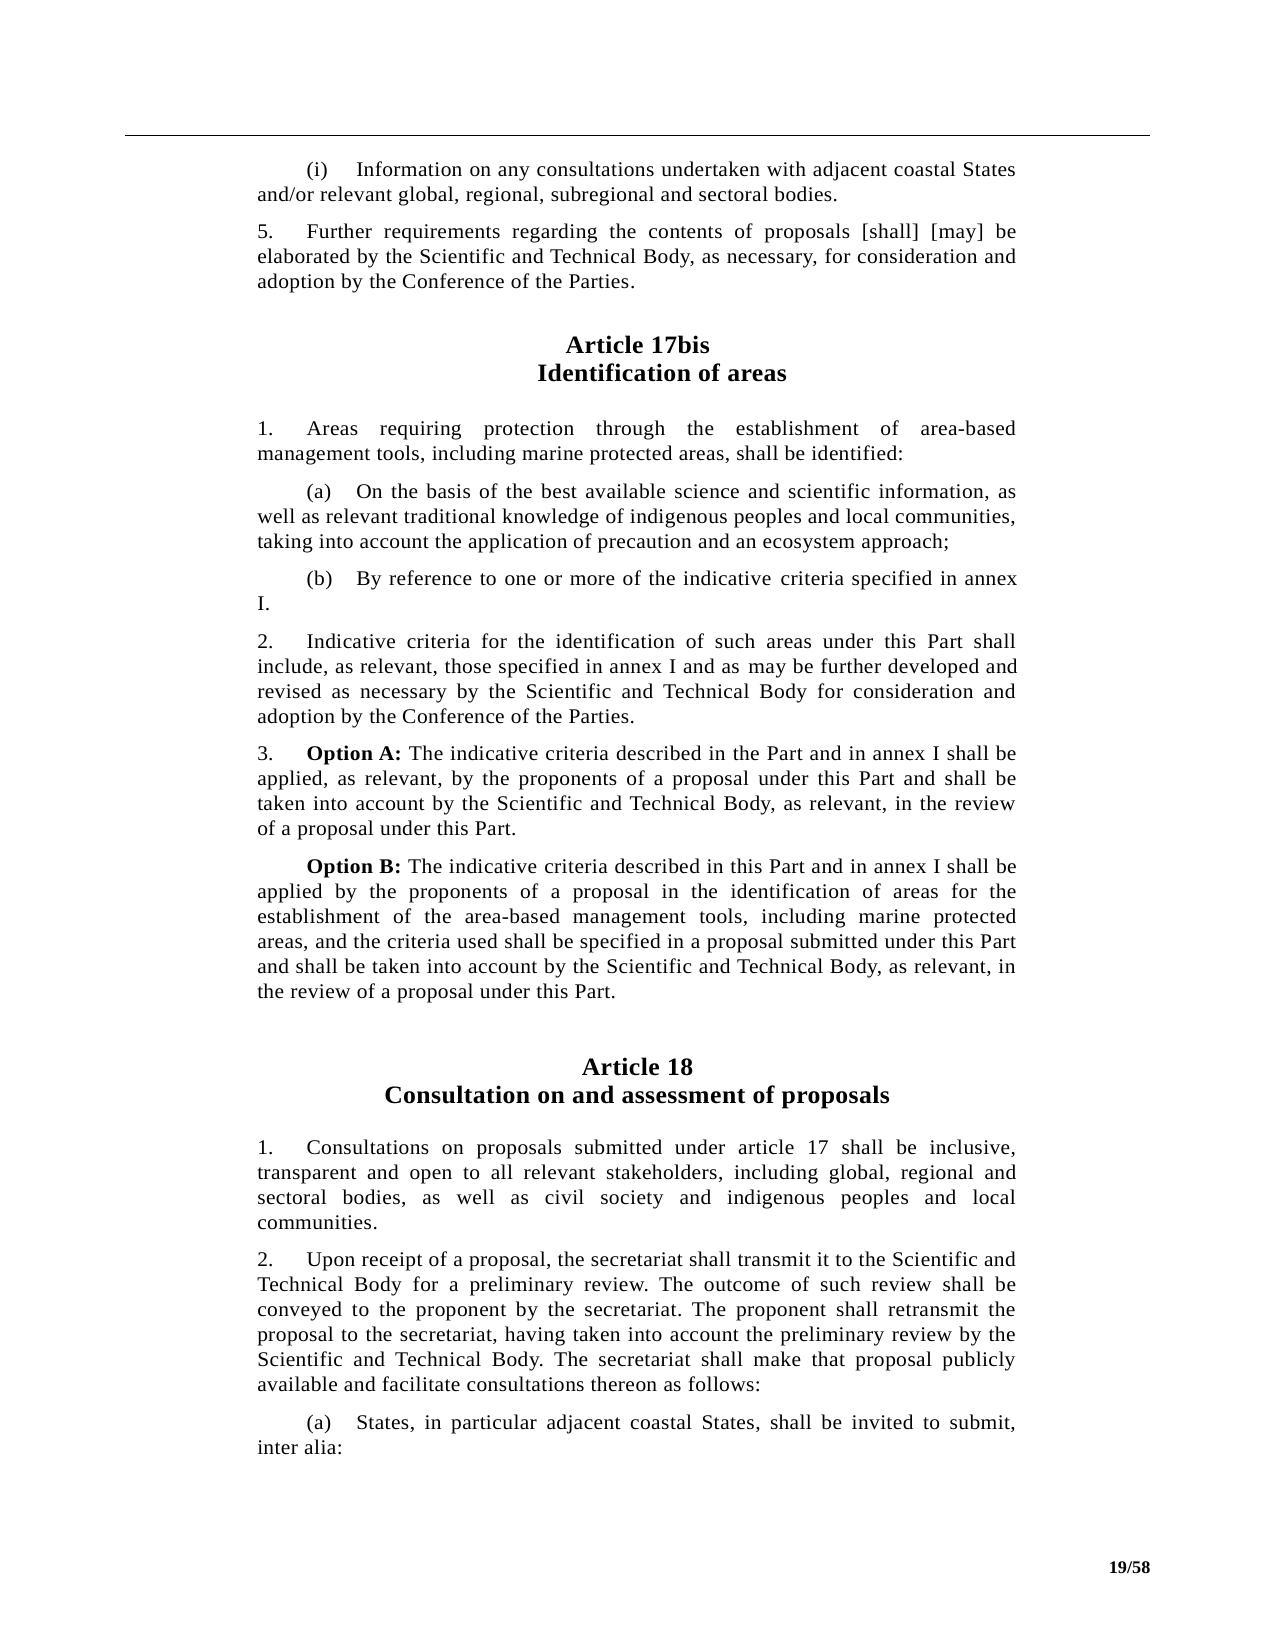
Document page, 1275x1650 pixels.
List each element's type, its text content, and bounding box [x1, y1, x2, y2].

text Article 17bis [257, 331, 1018, 359]
text Option B: The indicative criteria described in this Part and in annex I shall be applied by the proponents of a proposal in the identification of areas for the establishment of the area-based management tools, including marine protected areas, and the criteria used shall be specified in a proposal submitted under this Part and shall be taken into account by the Scientific and Technical Body, as relevant, in the review of a proposal under this Part. [257, 853, 1018, 1003]
text 1. Consultations on proposals submitted under article 17 shall be inclusive, transparent and open to all relevant stakeholders, including global, regional and sectoral bodies, as well as civil society and indigenous peoples and local communities. [257, 1134, 1018, 1234]
text 2. Indicative criteria for the identification of such areas under this Part shall include, as relevant, those specified in annex I and as may be further developed and revised as necessary by the Scientific and Technical Body for consideration and adoption by the Conference of the Parties. [257, 628, 1018, 728]
text 2. Upon receipt of a proposal, the secretariat shall transmit it to the Scientific and Technical Body for a preliminary review. The outcome of such review shall be conveyed to the proponent by the secretariat. The proponent shall retransmit the proposal to the secretariat, having taken into account the preliminary review by the Scientific and Technical Body. The secretariat shall make that proposal publicly available and facilitate consultations thereon as follows: [257, 1246, 1018, 1396]
text (a) States, in particular adjacent coastal States, shall be invited to submit, inter alia: [257, 1409, 1018, 1459]
text (i) Information on any consultations undertaken with adjacent coastal States and/or relevant global, regional, subregional and sectoral bodies. [257, 156, 1018, 206]
text 3. Option A: The indicative criteria described in the Part and in annex I shall be applied, as relevant, by the proponents of a proposal under this Part and shall be taken into account by the Scientific and Technical Body, as relevant, in the review of a proposal under this Part. [257, 740, 1018, 840]
text Identification of areas [257, 359, 1018, 387]
text Consultation on and assessment of proposals [257, 1081, 1018, 1109]
text 1. Areas requiring protection through the establishment of area-based management tools, including marine protected areas, shall be identified: [257, 415, 1018, 465]
text (a) On the basis of the best available science and scientific information, as well as relevant traditional knowledge of indigenous peoples and local communities, taking into account the application of precaution and an ecosystem approach; [257, 478, 1018, 553]
text 5. Further requirements regarding the contents of proposals [shall] [may] be elaborated by the Scientific and Technical Body, as necessary, for consideration and adoption by the Conference of the Parties. [257, 218, 1018, 293]
text (b) By reference to one or more of the indicative criteria specified in annex I. [257, 565, 1018, 615]
text Article 18 [257, 1053, 1018, 1081]
